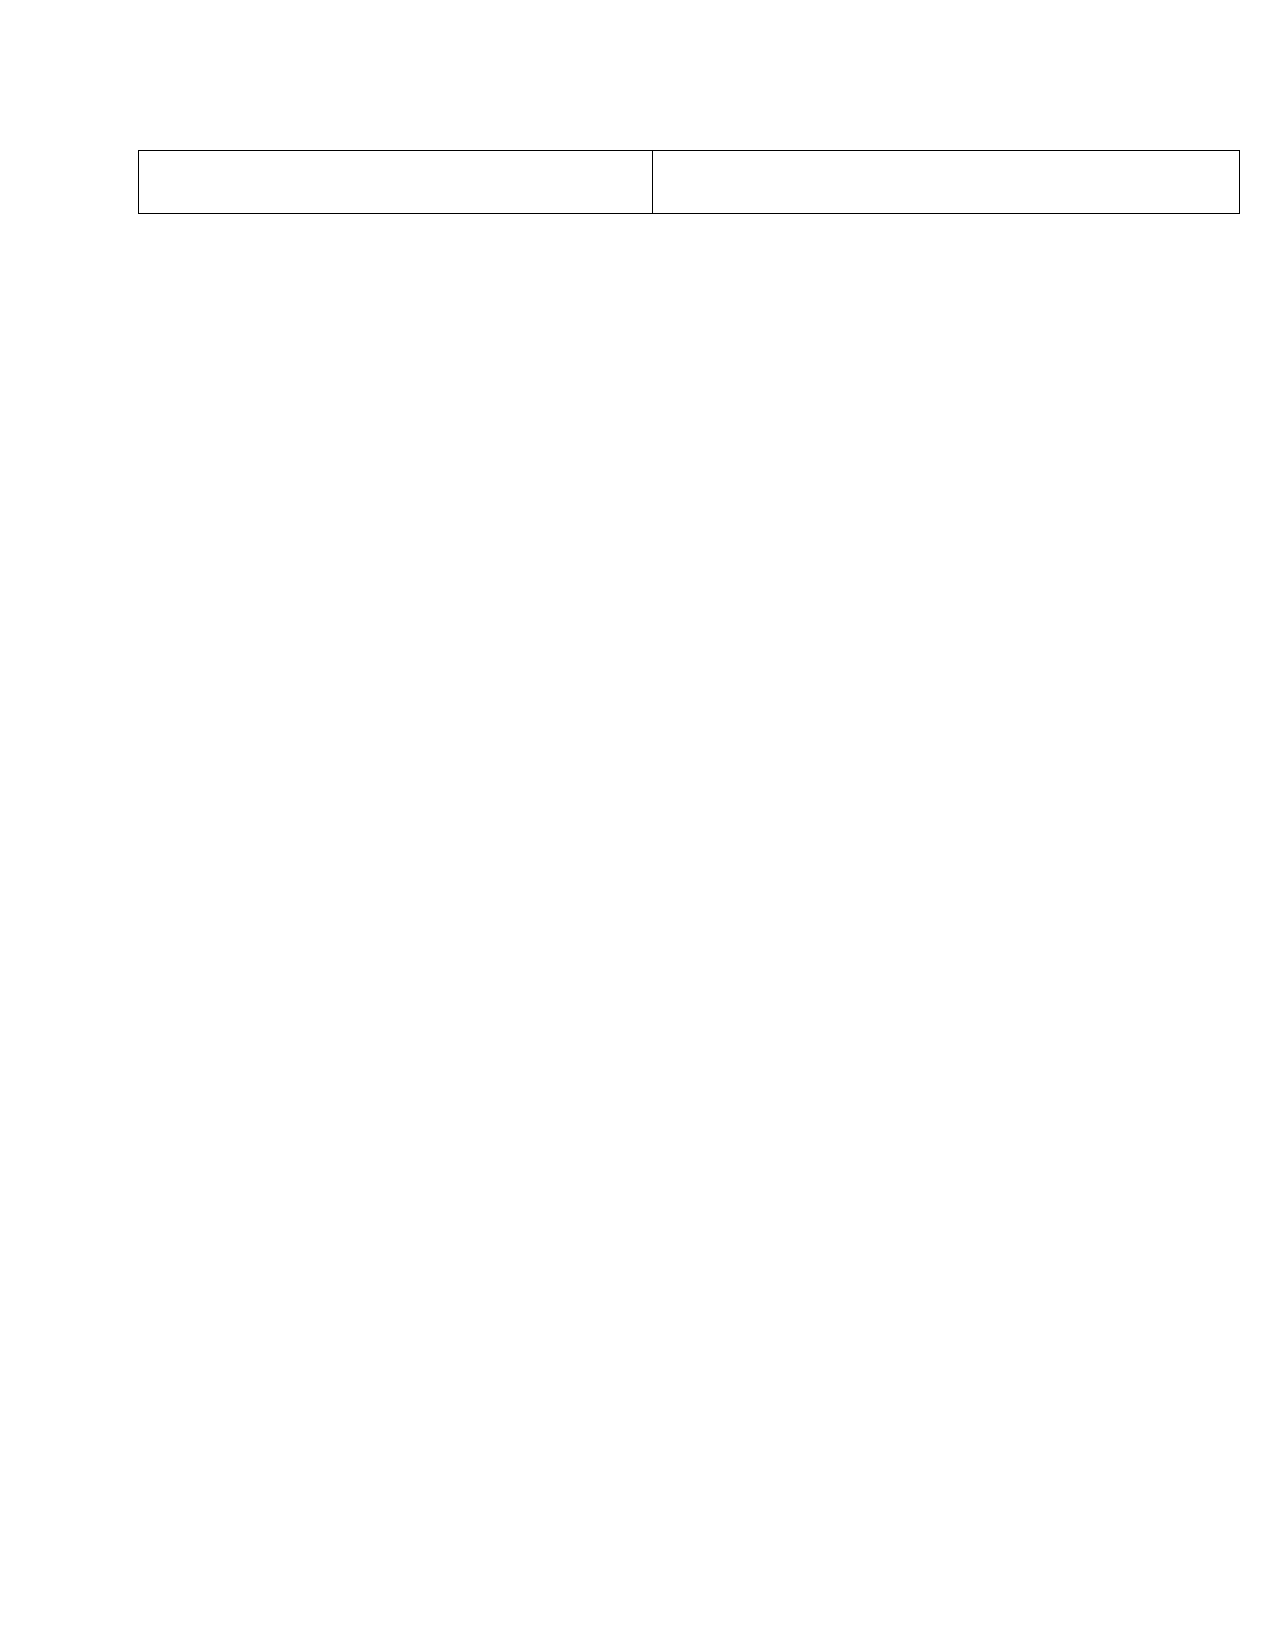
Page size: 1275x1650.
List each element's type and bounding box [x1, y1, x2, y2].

table_cell [653, 151, 1239, 213]
table_cell [139, 151, 652, 213]
